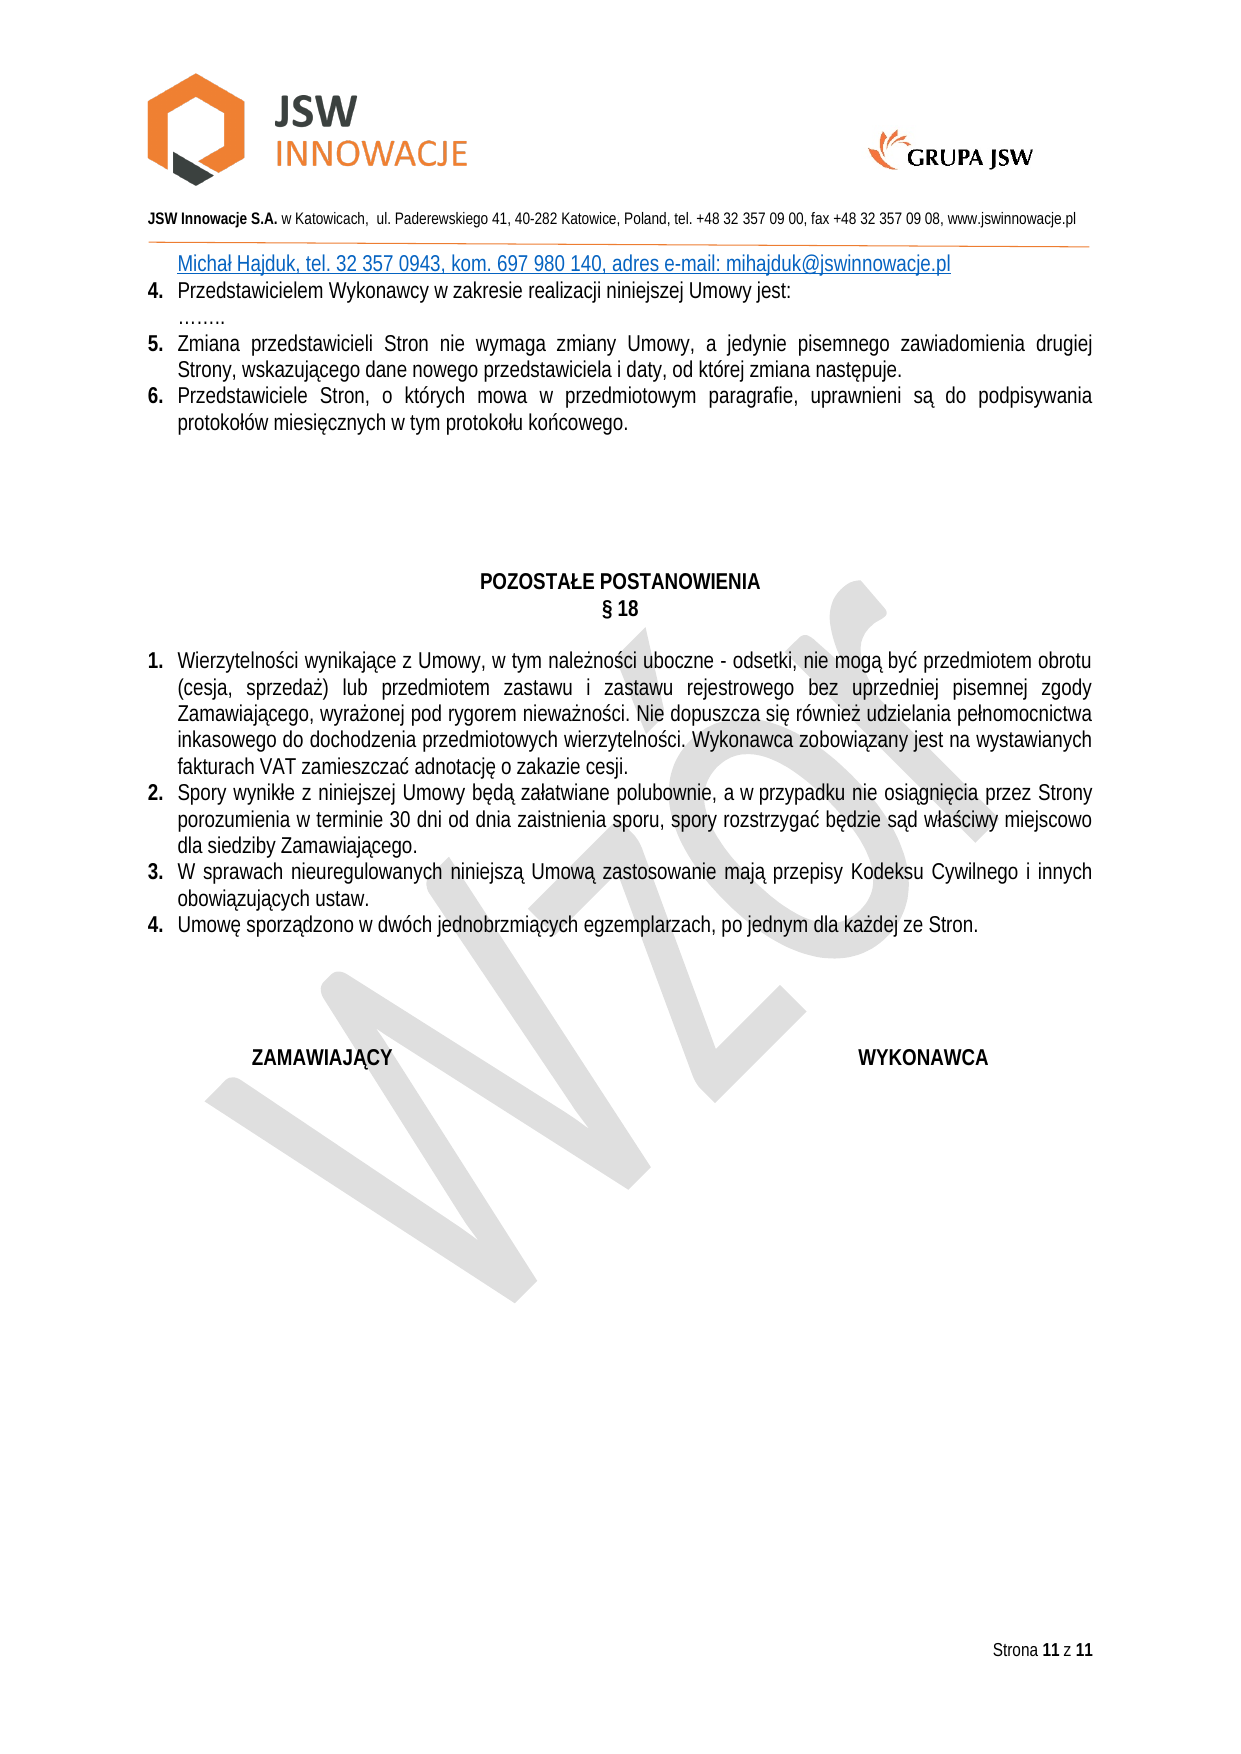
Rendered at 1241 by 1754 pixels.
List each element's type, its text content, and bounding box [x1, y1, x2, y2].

list Umowę sporządzono w dwóch jednobrzmiących egzemplarzach, po jednym dla każdej ze Stron. [148, 911, 1092, 937]
text …….. [177, 303, 1092, 329]
list Wierzytelności wynikające z Umowy, w tym należności uboczne - odsetki, nie mogą być przedmiotem obrotu (cesja, sprzedaż) lub przedmiotem zastawu i zastawu rejestrowego bez uprzedniej pisemnej zgody Zamawiającego, wyrażonej pod rygorem nieważności. Nie dopuszcza się również udzielania pełnomocnictwa inkasowego do dochodzenia przedmiotowych wierzytelności. Wykonawca zobowiązany jest na wystawianych fakturach VAT zamieszczać adnotację o zakazie cesji. [148, 647, 1092, 779]
text ZAMAWIAJĄCY WYKONAWCA [148, 1044, 1092, 1071]
picture [147, 73, 467, 186]
list Przedstawiciele Stron, o których mowa w przedmiotowym paragrafie, uprawnieni są do podpisywania protokołów miesięcznych w tym protokołu końcowego. [148, 382, 1092, 435]
picture [861, 125, 1039, 176]
text POZOSTAŁE POSTANOWIENIA [148, 568, 1092, 595]
text Michał Hajduk, tel. 32 357 0943, kom. 697 980 140, adres e-mail: mihajduk@jswinnowacje.pl [177, 250, 1092, 277]
list Przedstawicielem Wykonawcy w zakresie realizacji niniejszej Umowy jest: [148, 277, 1092, 303]
list W sprawach nieuregulowanych niniejszą Umową zastosowanie mają przepisy Kodeksu Cywilnego i innych obowiązujących ustaw. [148, 858, 1092, 911]
text § 18 [148, 595, 1092, 621]
list Spory wynikłe z niniejszej Umowy będą załatwiane polubownie, a w przypadku nie osiągnięcia przez Strony porozumienia w terminie 30 dni od dnia zaistnienia sporu, spory rozstrzygać będzie sąd właściwy miejscowo dla siedziby Zamawiającego. [148, 779, 1092, 858]
list Zmiana przedstawicieli Stron nie wymaga zmiany Umowy, a jedynie pisemnego zawiadomienia drugiej Strony, wskazującego dane nowego przedstawiciela i daty, od której zmiana następuje. [148, 329, 1092, 382]
